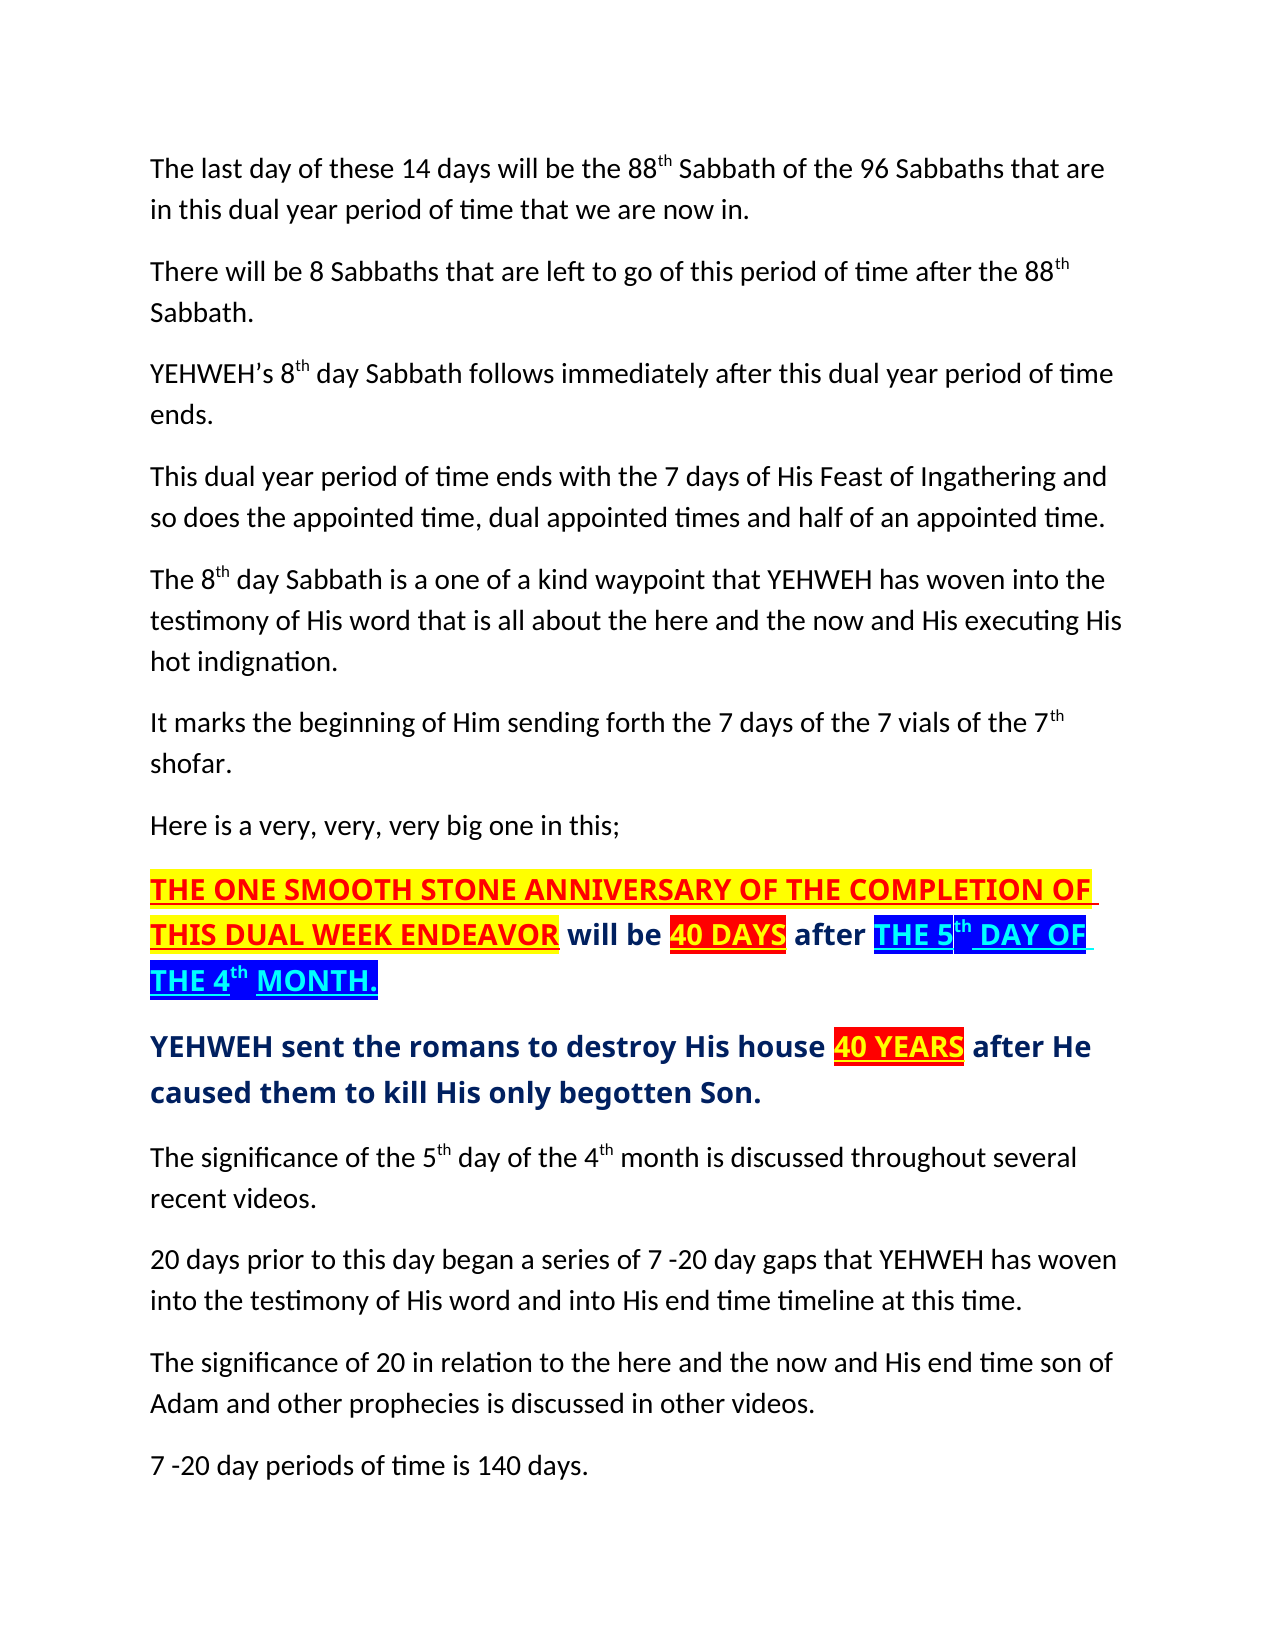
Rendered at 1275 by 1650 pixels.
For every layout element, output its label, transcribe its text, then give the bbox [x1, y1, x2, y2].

text 7 -20 day periods of time is 140 days. [150, 1447, 1125, 1482]
text This dual year period of time ends with the 7 days of His Feast of Ingathering and so does the appointed time, dual appointed times and half of an appointed time. [150, 458, 1125, 535]
text The significance of the 5th day of the 4th month is discussed throughout several recent videos. [150, 1139, 1125, 1215]
text There will be 8 Sabbaths that are left to go of this period of time after the 88th Sabbath. [150, 253, 1125, 329]
text Here is a very, very, very big one in this; [150, 807, 1125, 843]
text The 8th day Sabbath is a one of a kind waypoint that YEHWEH has woven into the testimony of His word that is all about the here and the now and His executing His hot indignation. [150, 561, 1125, 678]
text YEHWEH’s 8th day Sabbath follows immediately after this dual year period of time ends. [150, 355, 1125, 432]
text YEHWEH sent the romans to destroy His house 40 YEARS after He caused them to kill His only begotten Son. [150, 1027, 1125, 1112]
text The last day of these 14 days will be the 88th Sabbath of the 96 Sabbaths that are in this dual year period of time that we are now in. [150, 150, 1125, 227]
text The significance of 20 in relation to the here and the now and His end time son of Adam and other prophecies is discussed in other videos. [150, 1344, 1125, 1421]
text THE ONE SMOOTH STONE ANNIVERSARY OF THE COMPLETION OF THIS DUAL WEEK ENDEAVOR will be 40 DAYS after THE 5th DAY OF THE 4th MONTH. [150, 869, 1125, 1000]
text 20 days prior to this day began a series of 7 -20 day gaps that YEHWEH has woven into the testimony of His word and into His end time timeline at this time. [150, 1241, 1125, 1318]
text It marks the beginning of Him sending forth the 7 days of the 7 vials of the 7th shofar. [150, 704, 1125, 781]
